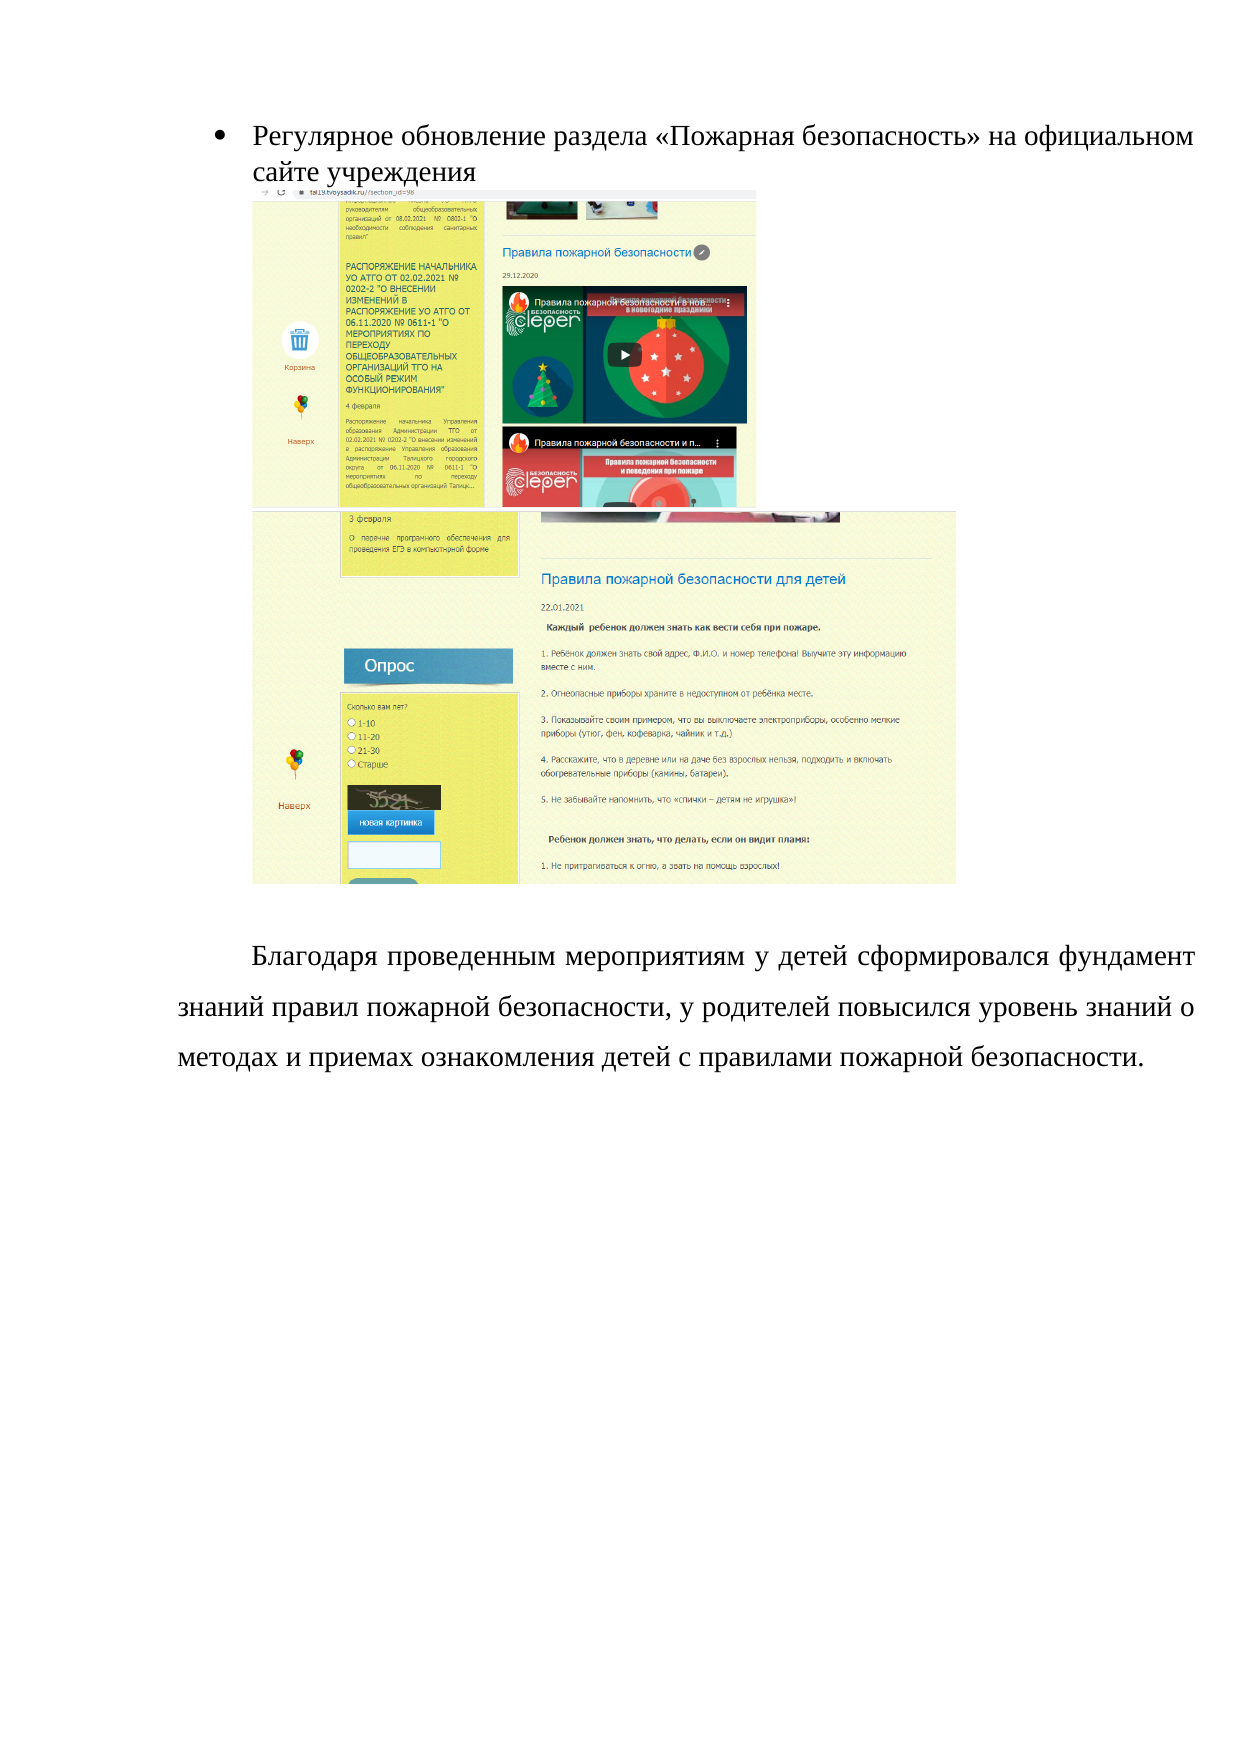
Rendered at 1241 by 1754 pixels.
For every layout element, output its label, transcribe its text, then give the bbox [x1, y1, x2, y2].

picture [252, 510, 956, 884]
picture [252, 190, 757, 508]
list Регулярное обновление раздела «Пожарная безопасность» на официальном сайте учреждения [215, 118, 1196, 188]
text Благодаря проведенным мероприятиям у детей сформировался фундамент знаний правил пожарной безопасности, у родителей повысился уровень знаний о методах и приемах ознакомления детей с правилами пожарной безопасности. [177, 938, 1196, 1072]
